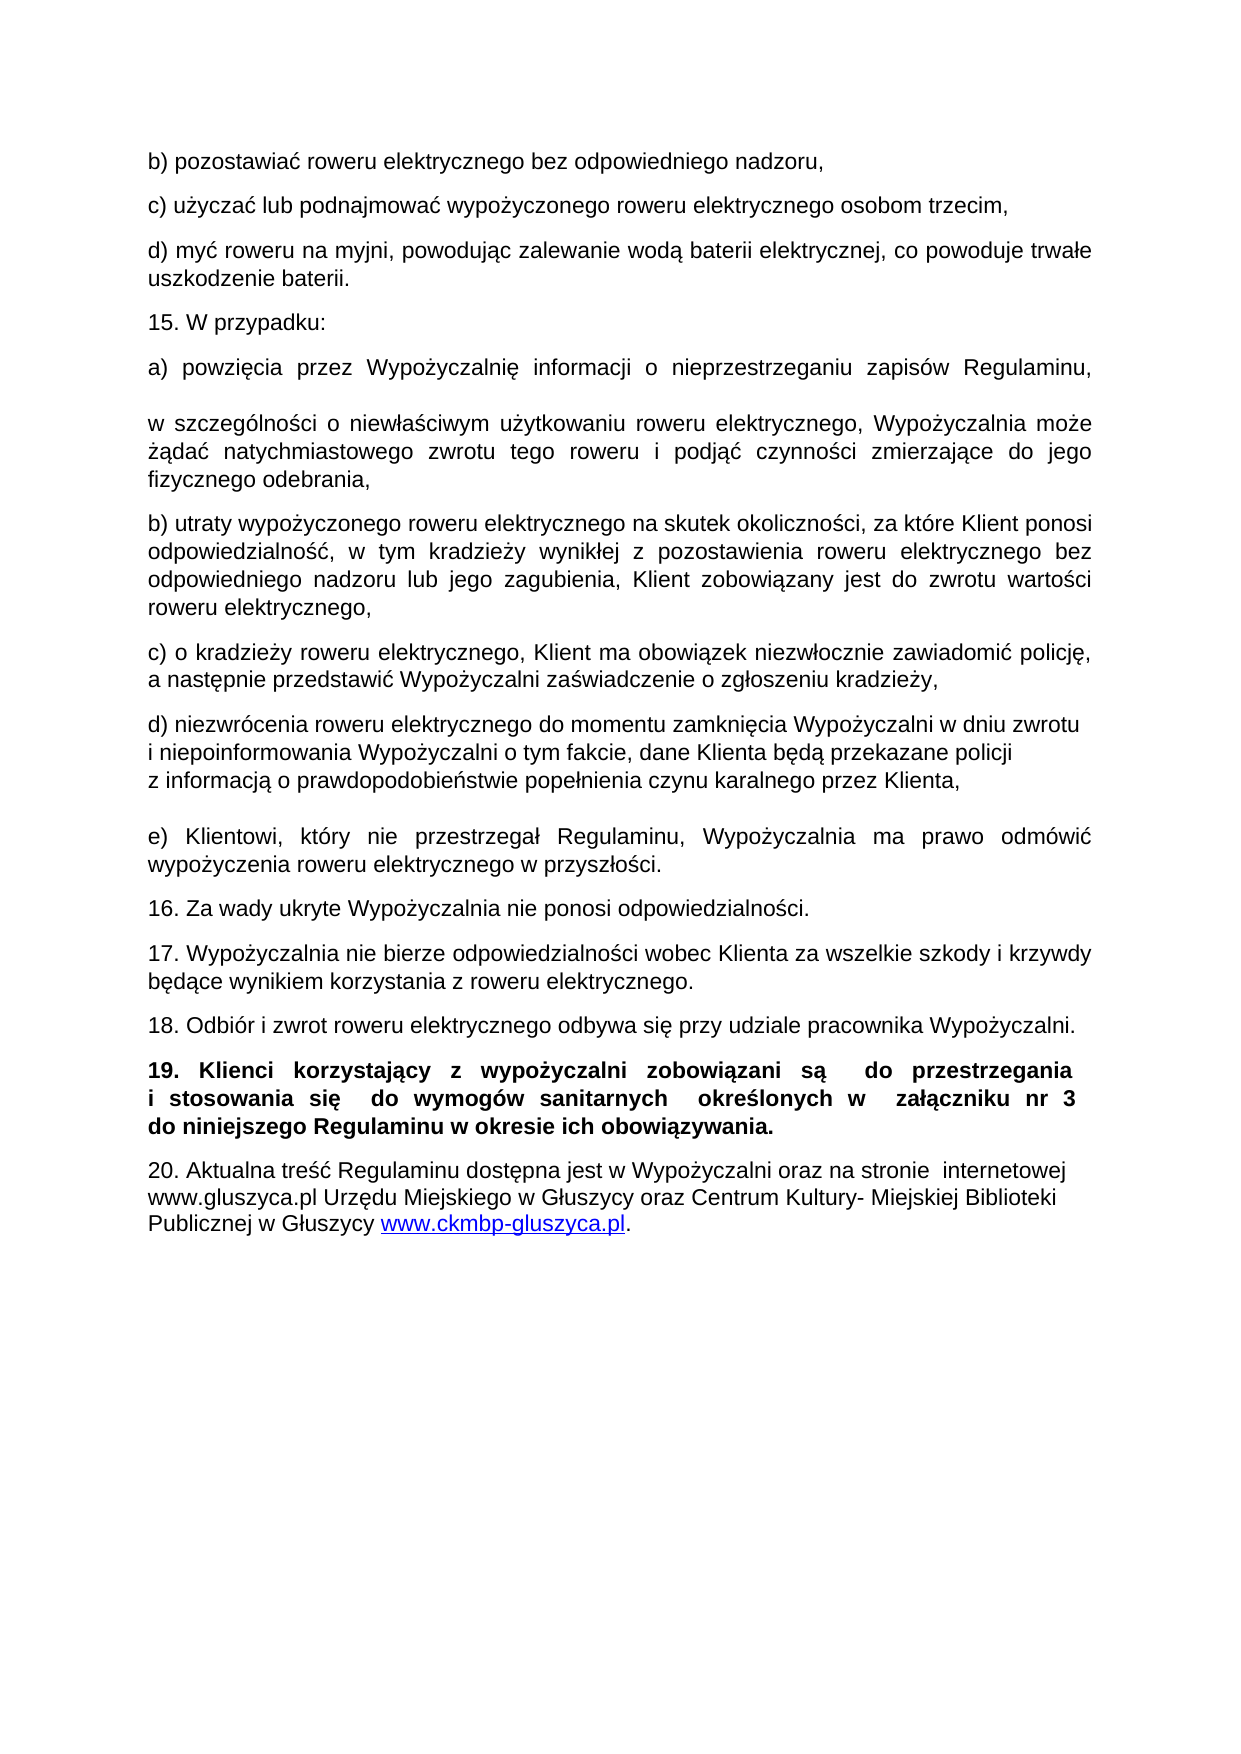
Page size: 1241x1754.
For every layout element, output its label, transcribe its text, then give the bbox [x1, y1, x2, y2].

text 20. Aktualna treść Regulaminu dostępna jest w Wypożyczalni oraz na stronie internetowej www.gluszyca.pl Urzędu Miejskiego w Głuszycy oraz Centrum Kultury- Miejskiej Biblioteki Publicznej w Głuszycy www.ckmbp-gluszyca.pl. [148, 1157, 1093, 1236]
text d) myć roweru na myjni, powodując zalewanie wodą baterii elektrycznej, co powoduje trwałe uszkodzenie baterii. [148, 237, 1093, 291]
text 16. Za wady ukryte Wypożyczalnia nie ponosi odpowiedzialności. [148, 895, 1093, 921]
text i niepoinformowania Wypożyczalni o tym fakcie, dane Klienta będą przekazane policji [148, 739, 1093, 765]
text b) pozostawiać roweru elektrycznego bez odpowiedniego nadzoru, [148, 148, 1093, 174]
text c) o kradzieży roweru elektrycznego, Klient ma obowiązek niezwłocznie zawiadomić policję, a następnie przedstawić Wypożyczalni zaświadczenie o zgłoszeniu kradzieży, [148, 638, 1093, 693]
text 18. Odbiór i zwrot roweru elektrycznego odbywa się przy udziale pracownika Wypożyczalni. [148, 1012, 1093, 1038]
text b) utraty wypożyczonego roweru elektrycznego na skutek okoliczności, za które Klient ponosi odpowiedzialność, w tym kradzieży wynikłej z pozostawienia roweru elektrycznego bez odpowiedniego nadzoru lub jego zagubienia, Klient zobowiązany jest do zwrotu wartości roweru elektrycznego, [148, 510, 1093, 620]
text z informacją o prawdopodobieństwie popełnienia czynu karalnego przez Klienta, [148, 767, 1093, 793]
text e) Klientowi, który nie przestrzegał Regulaminu, Wypożyczalnia ma prawo odmówić wypożyczenia roweru elektrycznego w przyszłości. [148, 823, 1093, 877]
text d) niezwrócenia roweru elektrycznego do momentu zamknięcia Wypożyczalni w dniu zwrotu [148, 711, 1093, 737]
text a) powzięcia przez Wypożyczalnię informacji o nieprzestrzeganiu zapisów Regulaminu, w szczególności o niewłaściwym użytkowaniu roweru elektrycznego, Wypożyczalnia może żądać natychmiastowego zwrotu tego roweru i podjąć czynności zmierzające do jego fizycznego odebrania, [148, 354, 1093, 492]
text c) użyczać lub podnajmować wypożyczonego roweru elektrycznego osobom trzecim, [148, 192, 1093, 218]
text 19. Klienci korzystający z wypożyczalni zobowiązani są do przestrzegania i stosowania się do wymogów sanitarnych określonych w załączniku nr 3 do niniejszego Regulaminu w okresie ich obowiązywania. [148, 1057, 1093, 1139]
text 15. W przypadku: [148, 309, 1093, 336]
text 17. Wypożyczalnia nie bierze odpowiedzialności wobec Klienta za wszelkie szkody i krzywdy będące wynikiem korzystania z roweru elektrycznego. [148, 940, 1093, 994]
